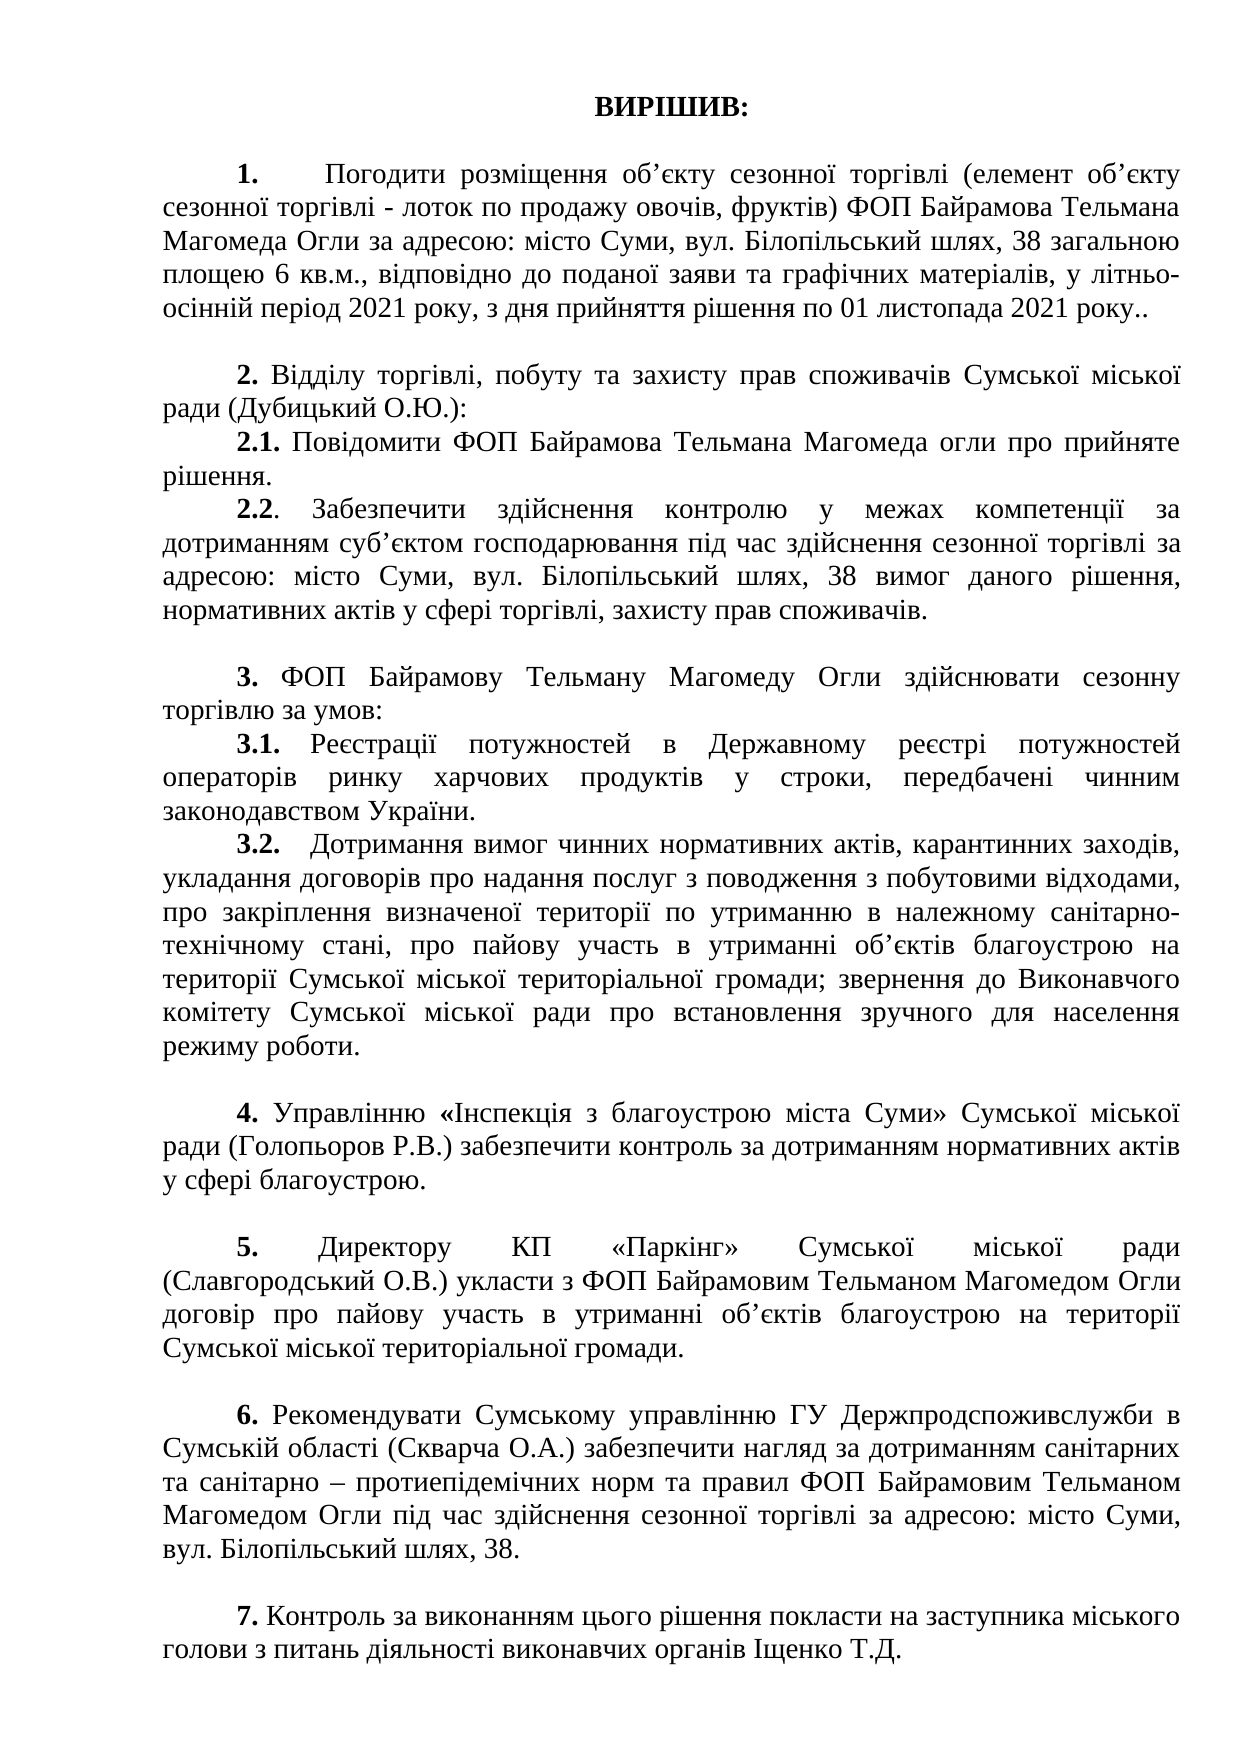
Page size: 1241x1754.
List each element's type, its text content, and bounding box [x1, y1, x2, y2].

text 6. Рекомендувати Сумському управлінню ГУ Держпродспоживслужби в Сумській області (Скварча О.А.) забезпечити нагляд за дотриманням санітарних та санітарно – протиепідемічних норм та правил ФОП Байрамовим Тельманом Магомедом Огли під час здійснення сезонної торгівлі за адресою: місто Суми, вул. Білопільський шлях, 38. [162, 1397, 1181, 1564]
text ВИРІШИВ: [162, 89, 1181, 122]
text 2.1. Повідомити ФОП Байрамова Тельмана Магомеда огли про прийняте рішення. [162, 424, 1181, 491]
list 5. Директору КП «Паркінг» Сумської міської ради (Славгородський О.В.) укласти з ФОП Байрамовим Тельманом Магомедом Огли договір про пайову участь в утриманні об’єктів благоустрою на території Сумської міської територіальної громади. [162, 1229, 1181, 1363]
text 7. Контроль за виконанням цього рішення покласти на заступника міського голови з питань діяльності виконавчих органів Іщенко Т.Д. [162, 1598, 1181, 1665]
text 2. Відділу торгівлі, побуту та захисту прав споживачів Сумської міської ради (Дубицький О.Ю.): [162, 357, 1181, 424]
list Дотримання вимог чинних нормативних актів, карантинних заходів, укладання договорів про надання послуг з поводження з побутовими відходами, про закріплення визначеної території по утриманню в належному санітарно-технічному стані, про пайову участь в утриманні об’єктів благоустрою на території Сумської міської територіальної громади; звернення до Виконавчого комітету Сумської міської ради про встановлення зручного для населення режиму роботи. [162, 827, 1181, 1061]
text 2.2. Забезпечити здійснення контролю у межах компетенції за дотриманням суб’єктом господарювання під час здійснення сезонної торгівлі за адресою: місто Суми, вул. Білопільський шлях, 38 вимог даного рішення, нормативних актів у сфері торгівлі, захисту прав споживачів. [162, 491, 1181, 625]
text 4. Управлінню «Інспекція з благоустрою міста Суми» Сумської міської ради (Голопьоров Р.В.) забезпечити контроль за дотриманням нормативних актів у сфері благоустрою. [162, 1095, 1181, 1196]
list Реєстрації потужностей в Державному реєстрі потужностей операторів ринку харчових продуктів у строки, передбачені чинним законодавством України. [162, 726, 1181, 827]
list Погодити розміщення об’єкту сезонної торгівлі (елемент об’єкту сезонної торгівлі - лоток по продажу овочів, фруктів) ФОП Байрамова Тельмана Магомеда Огли за адресою: місто Суми, вул. Білопільський шлях, 38 загальною площею 6 кв.м., відповідно до поданої заяви та графічних матеріалів, у літньо- осінній період 2021 року, з дня прийняття рішення по 01 листопада 2021 року.. [162, 156, 1181, 323]
list ФОП Байрамову Тельману Магомеду Огли здійснювати сезонну торгівлю за умов: [162, 659, 1181, 726]
